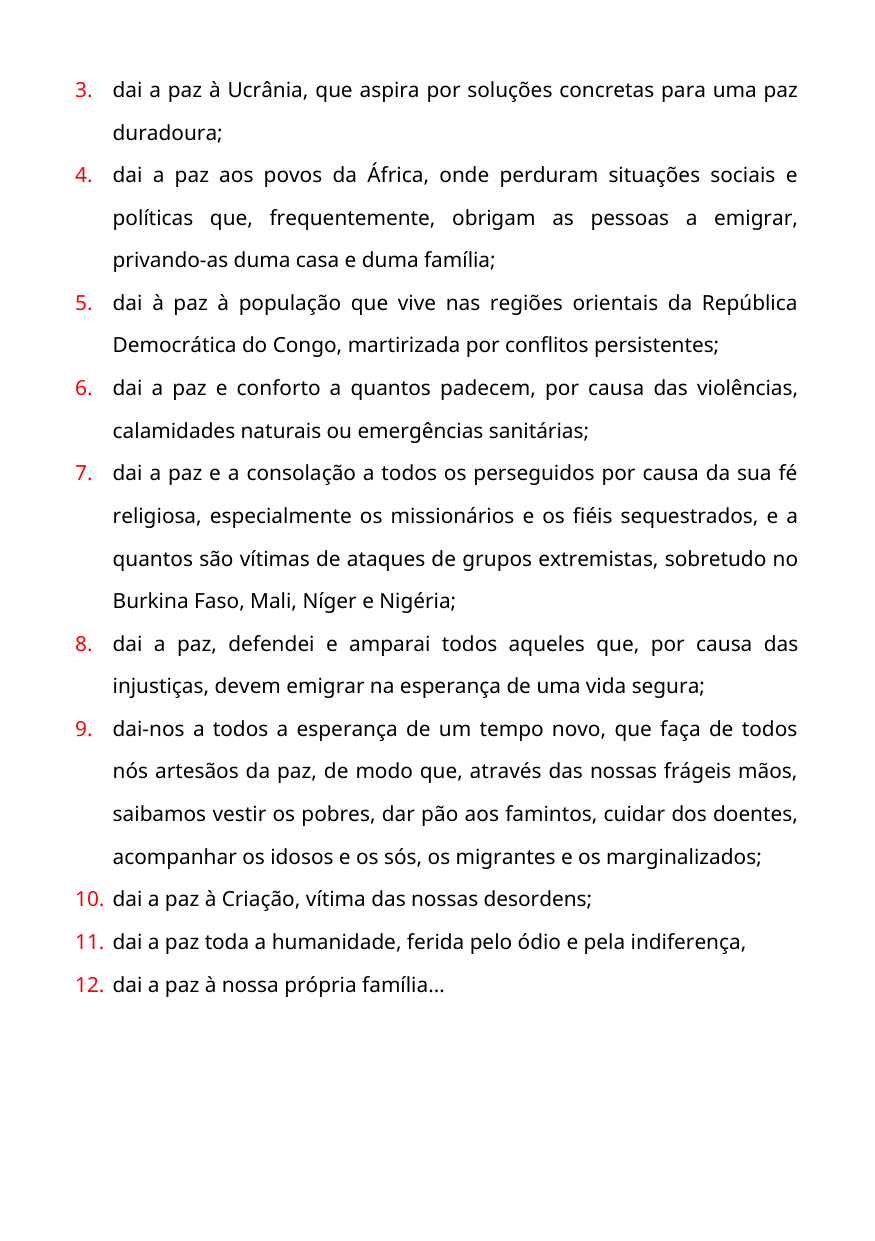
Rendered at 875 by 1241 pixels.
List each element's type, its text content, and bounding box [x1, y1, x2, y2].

list dai-nos a todos a esperança de um tempo novo, que faça de todos nós artesãos da paz, de modo que, através das nossas frágeis mãos, saibamos vestir os pobres, dar pão aos famintos, cuidar dos doentes, acompanhar os idosos e os sós, os migrantes e os marginalizados; [75, 714, 799, 870]
list dai a paz à Ucrânia, que aspira por soluções concretas para uma paz duradoura; [75, 75, 799, 146]
list dai a paz e conforto a quantos padecem, por causa das violências, calamidades naturais ou emergências sanitárias; [75, 373, 799, 444]
list dai a paz e a consolação a todos os perseguidos por causa da sua fé religiosa, especialmente os missionários e os fiéis sequestrados, e a quantos são vítimas de ataques de grupos extremistas, sobretudo no Burkina Faso, Mali, Níger e Nigéria; [75, 458, 799, 615]
list dai a paz aos povos da África, onde perduram situações sociais e políticas que, frequentemente, obrigam as pessoas a emigrar, privando-as duma casa e duma família; [75, 160, 799, 274]
list dai a paz, defendei e amparai todos aqueles que, por causa das injustiças, devem emigrar na esperança de uma vida segura; [75, 629, 799, 700]
list dai a paz toda a humanidade, ferida pelo ódio e pela indiferença, [75, 927, 799, 956]
list dai a paz à Criação, vítima das nossas desordens; [75, 884, 799, 913]
list dai à paz à população que vive nas regiões orientais da República Democrática do Congo, martirizada por conflitos persistentes; [75, 288, 799, 359]
list dai a paz à nossa própria família… [75, 970, 799, 998]
